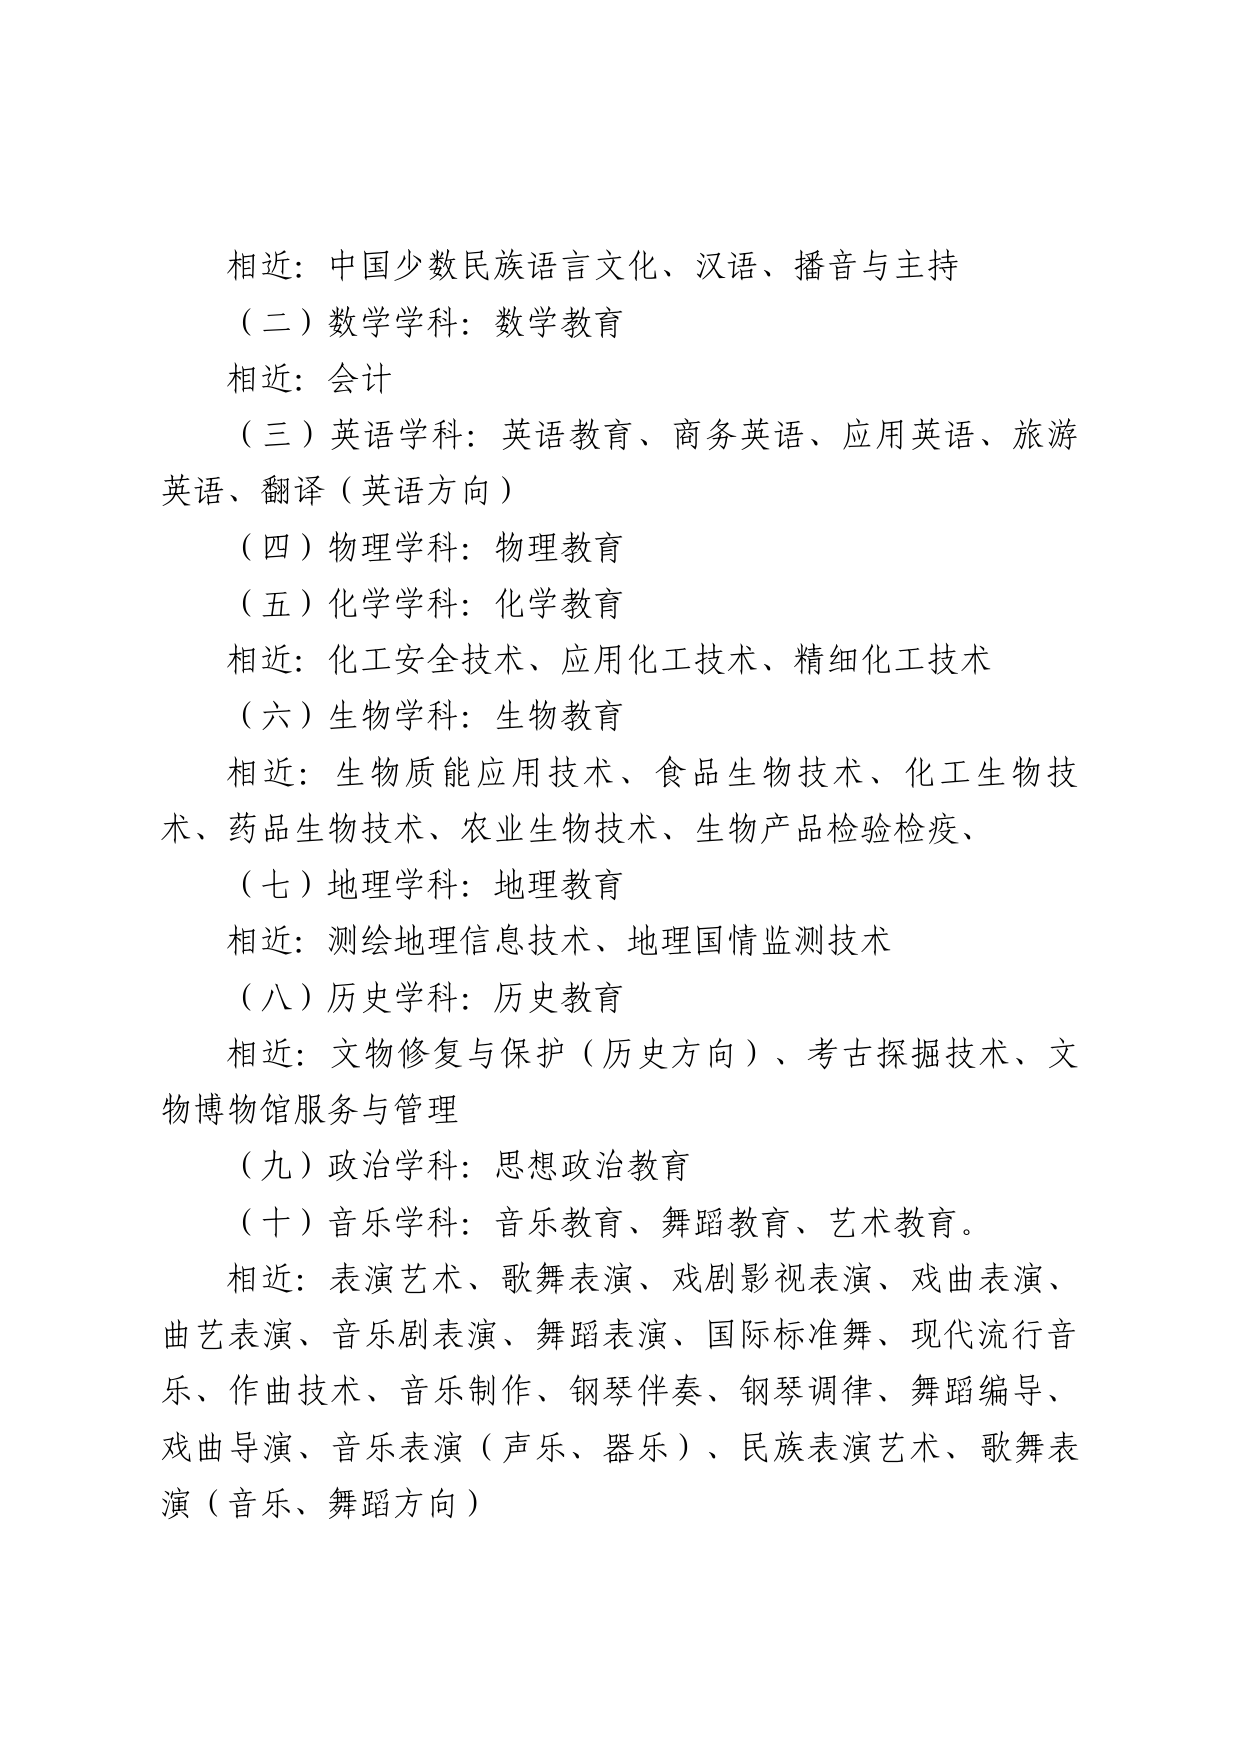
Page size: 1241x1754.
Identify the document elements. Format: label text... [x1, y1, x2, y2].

list 相近：化工安全技术、应用化工技术、精细化工技术 [159, 627, 1081, 683]
list （三）英语学科：英语教育、商务英语、应用英语、旅游英语、翻译（英语方向） [159, 402, 1081, 514]
list 相近：表演艺术、歌舞表演、戏剧影视表演、戏曲表演、曲艺表演、音乐剧表演、舞蹈表演、国际标准舞、现代流行音乐、作曲技术、音乐制作、钢琴伴奏、钢琴调律、舞蹈编导、戏曲导演、音乐表演（声乐、器乐）、民族表演艺术、歌舞表演（音乐、舞蹈方向） [159, 1245, 1081, 1527]
list （二）数学学科：数学教育 [159, 289, 1081, 345]
list 地理学科：地理教育 [159, 852, 1081, 908]
list 相近：测绘地理信息技术、地理国情监测技术 [159, 908, 1081, 964]
list 历史学科：历史教育 [159, 964, 1081, 1020]
list （九）政治学科：思想政治教育 [159, 1133, 1081, 1189]
list 生物学科：生物教育 [159, 683, 1081, 739]
list 相近：文物修复与保护（历史方向）、考古探掘技术、文物博物馆服务与管理 [159, 1020, 1081, 1133]
list 相近：会计 [159, 345, 1081, 402]
list （十）音乐学科：音乐教育、舞蹈教育、艺术教育。 [159, 1189, 1081, 1245]
list 相近：中国少数民族语言文化、汉语、播音与主持 [159, 233, 1081, 289]
list （四）物理学科：物理教育 [159, 514, 1081, 570]
list （五）化学学科：化学教育 [159, 570, 1081, 627]
list 相近：生物质能应用技术、食品生物技术、化工生物技术、药品生物技术、农业生物技术、生物产品检验检疫、 [159, 739, 1081, 852]
